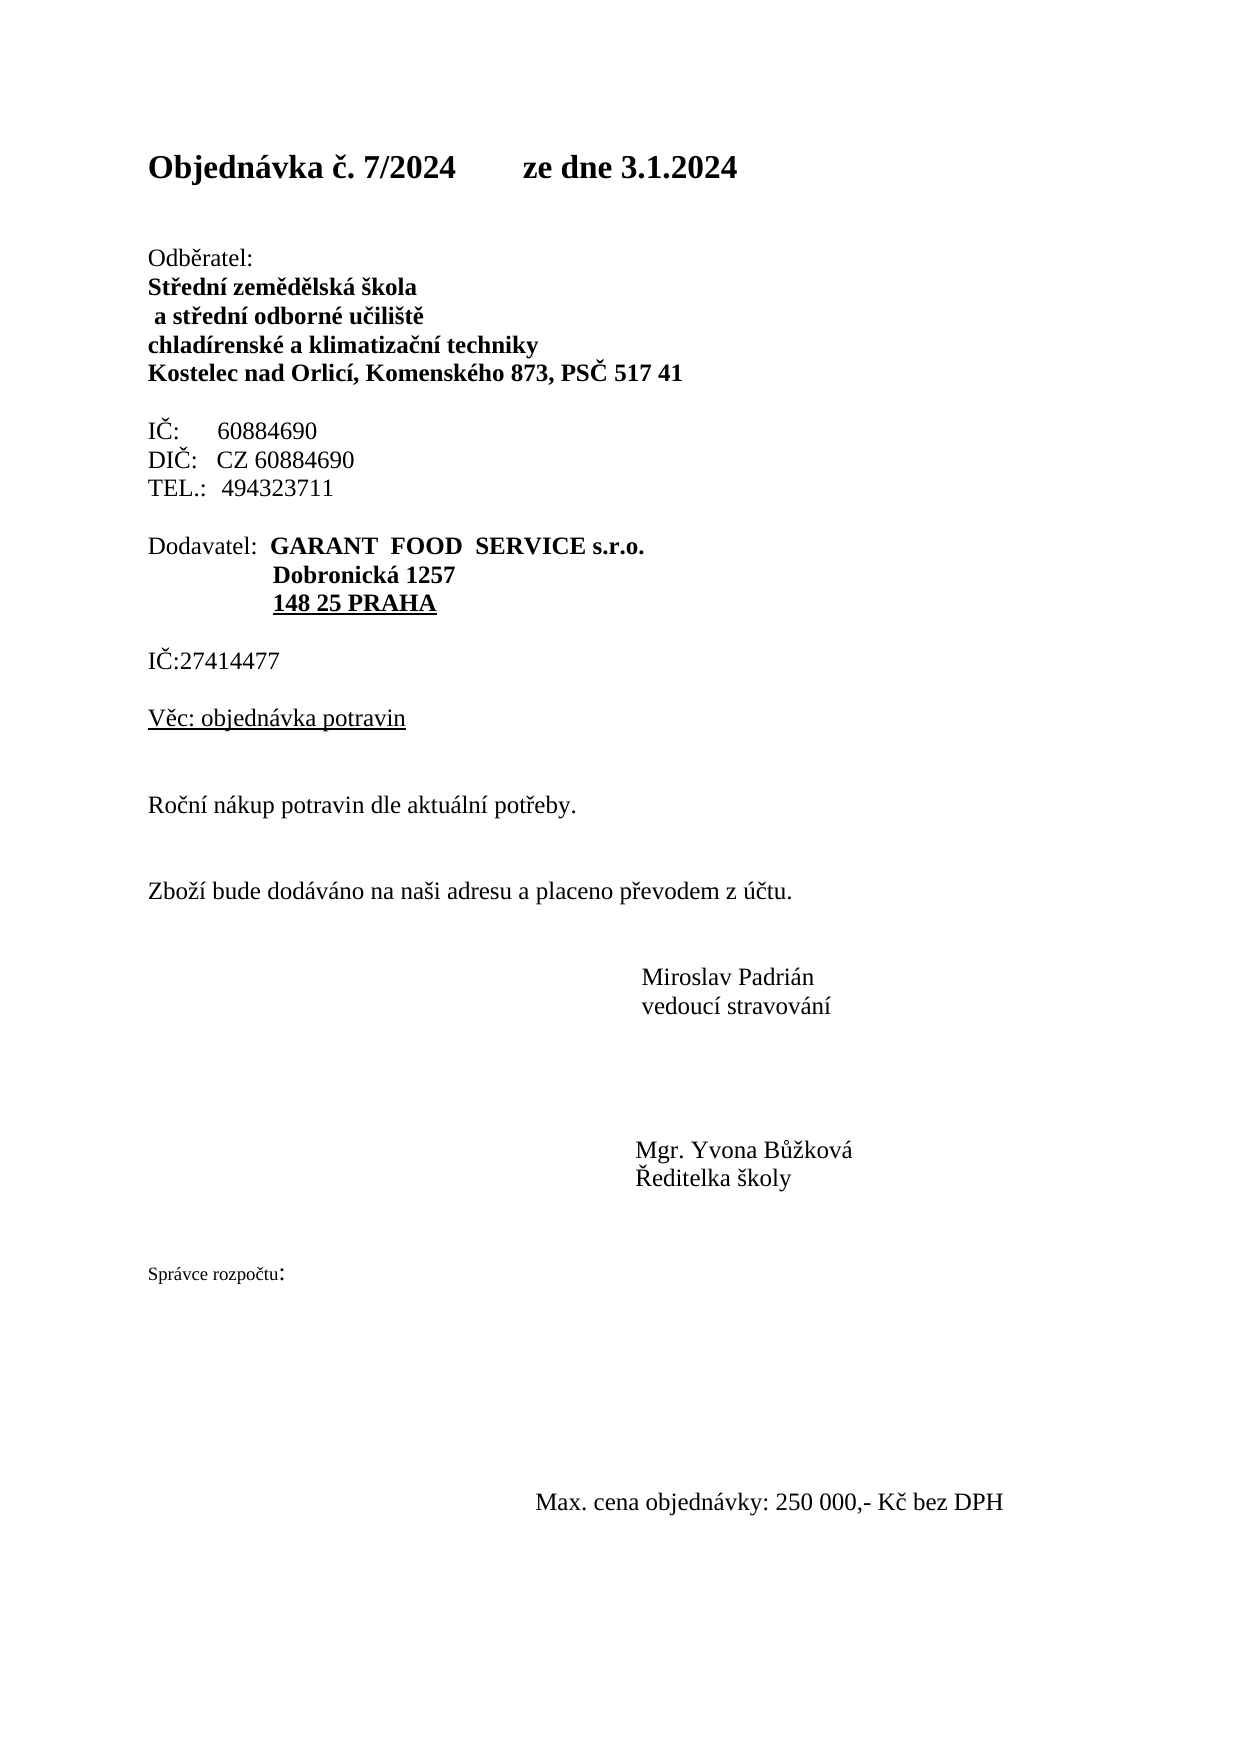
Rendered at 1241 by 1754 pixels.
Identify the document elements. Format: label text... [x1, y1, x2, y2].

text Kostelec nad Orlicí, Komenského 873, PSČ 517 41 [148, 358, 1093, 387]
text Zboží bude dodáváno na naši adresu a placeno převodem z účtu. [148, 876, 1093, 905]
text Věc: objednávka potravin [148, 703, 1093, 732]
text Max. cena objednávky: 250 000,- Kč bez DPH [148, 1487, 1093, 1516]
text Dobronická 1257 [148, 560, 1093, 588]
text DIČ: CZ 60884690 [148, 445, 1093, 473]
text chladírenské a klimatizační technikyě [148, 330, 1093, 358]
text IČ: 60884690 [148, 416, 1093, 445]
text Odběratel: [148, 243, 1093, 272]
text Roční nákup potravin dle aktuální potřeby. [148, 790, 1093, 818]
text Objednávka č. 7/2024 ze dne 3.1.2024 [148, 148, 1093, 186]
text Ředitelka školy [148, 1163, 1093, 1192]
text Střední zemědělská škola [148, 272, 1093, 301]
text IČ:27414477 [148, 646, 1093, 675]
text TEL.: 494323711 [148, 473, 1093, 502]
text 148 25 PRAHA [148, 588, 1093, 617]
text Správce rozpočtu: [148, 1257, 1093, 1286]
text Mgr. Yvona Bůžková [148, 1135, 1093, 1163]
text Dodavatel: GARANT FOOD SERVICE s.r.o. [148, 531, 1093, 560]
text Miroslav Padrián [148, 962, 1093, 991]
text vedoucí stravování [148, 991, 1093, 1020]
text a střední odborné učiliště [148, 301, 1093, 330]
